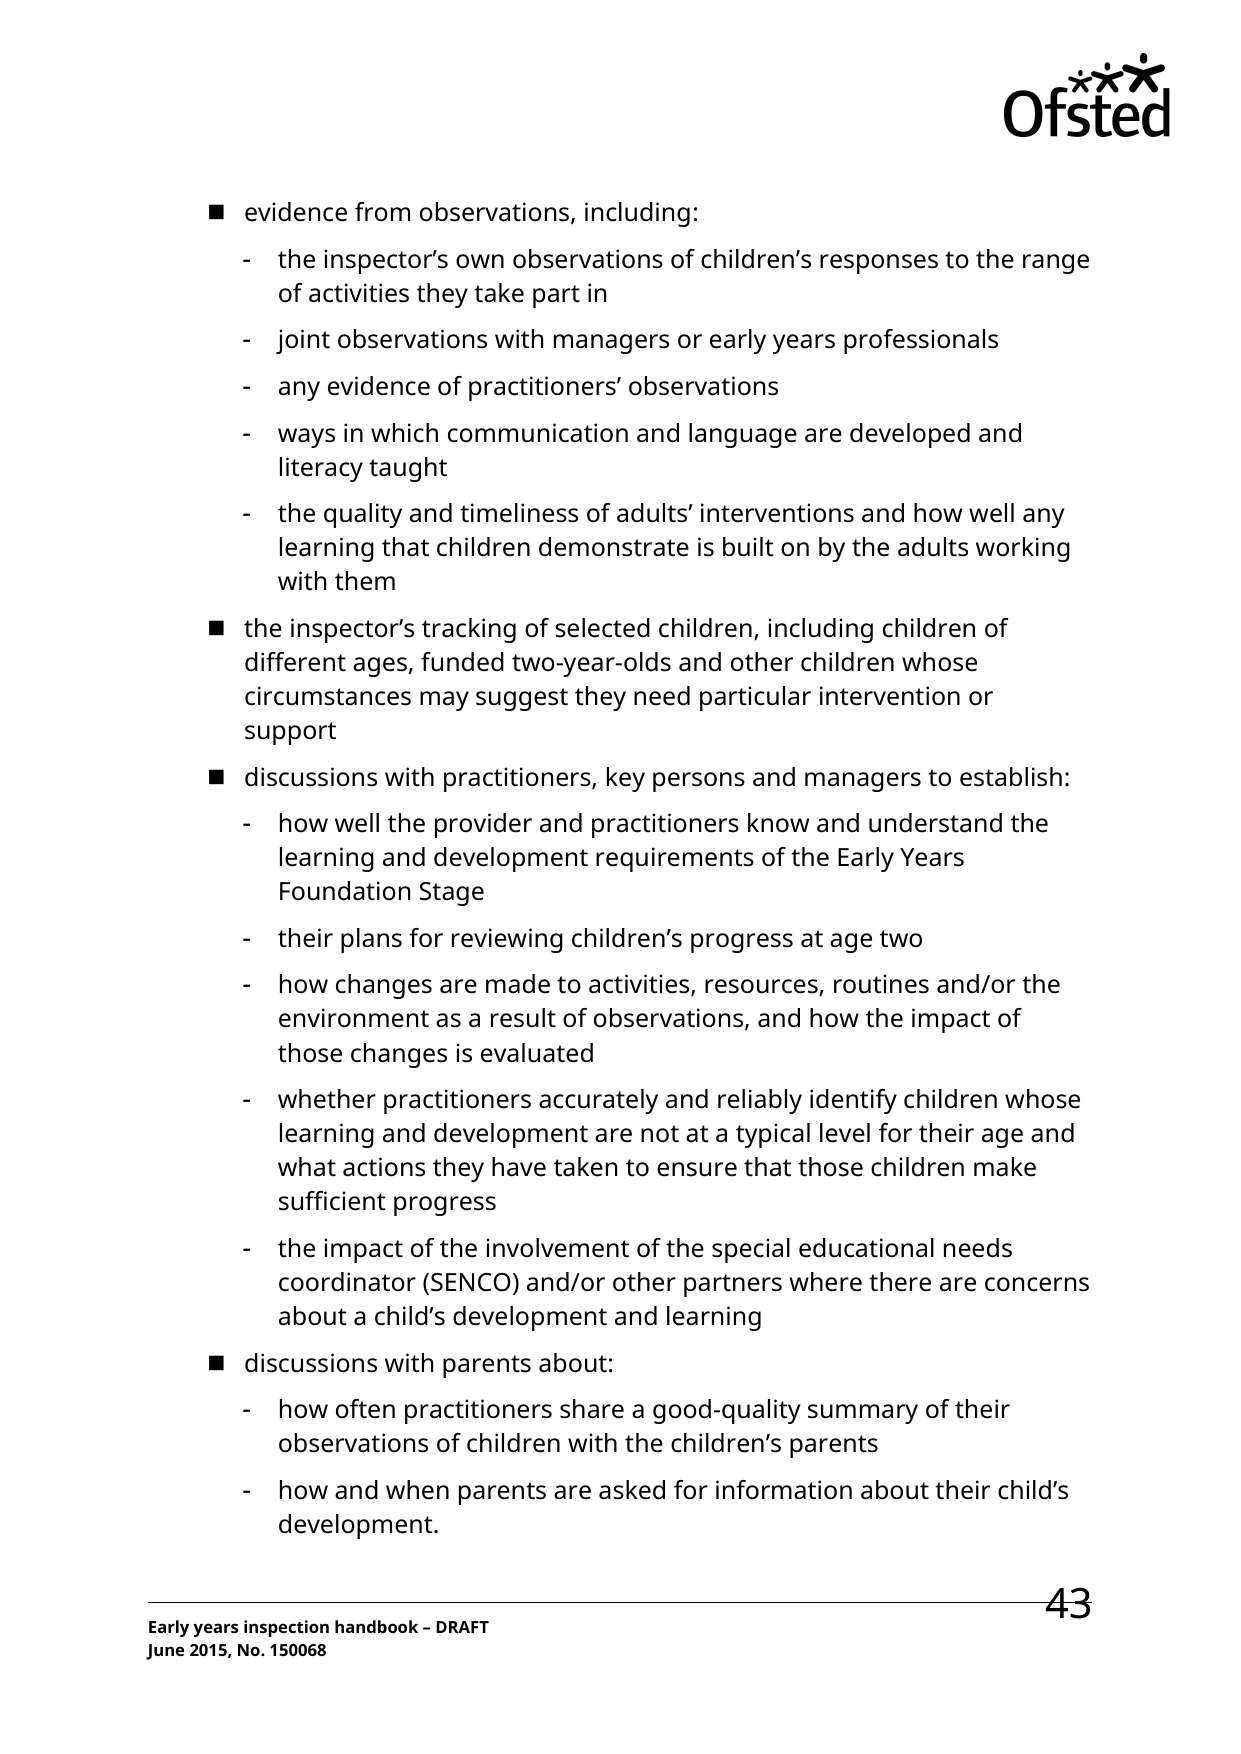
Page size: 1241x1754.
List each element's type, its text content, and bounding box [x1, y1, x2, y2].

text their plans for reviewing children’s progress at age two [242, 921, 1092, 954]
text the impact of the involvement of the special educational needs coordinator (SENCO) and/or other partners where there are concerns about a child’s development and learning [242, 1231, 1092, 1333]
text whether practitioners accurately and reliably identify children whose learning and development are not at a typical level for their age and what actions they have taken to ensure that those children make sufficient progress [242, 1082, 1092, 1218]
text evidence from observations, including: [207, 195, 1092, 229]
text discussions with practitioners, key persons and managers to establish: [207, 759, 1092, 793]
text discussions with parents about: [207, 1345, 1092, 1379]
text the quality and timeliness of adults’ interventions and how well any learning that children demonstrate is built on by the adults working with them [242, 496, 1092, 598]
text the inspector’s tracking of selected children, including children of different ages, funded two-year-olds and other children whose circumstances may suggest they need particular intervention or support [207, 611, 1092, 747]
text how well the provider and practitioners know and understand the learning and development requirements of the Early Years Foundation Stage [242, 806, 1092, 908]
text how changes are made to activities, resources, routines and/or the environment as a result of observations, and how the impact of those changes is evaluated [242, 967, 1092, 1069]
text how often practitioners share a good-quality summary of their observations of children with the children’s parents [242, 1392, 1092, 1460]
text joint observations with managers or early years professionals [242, 322, 1092, 356]
text how and when parents are asked for information about their child’s development. [242, 1472, 1092, 1541]
text any evidence of practitioners’ observations [242, 369, 1092, 403]
text the inspector’s own observations of children’s responses to the range of activities they take part in [242, 241, 1092, 309]
picture [1004, 53, 1170, 137]
text ways in which communication and language are developed and literacy taught [242, 415, 1092, 483]
